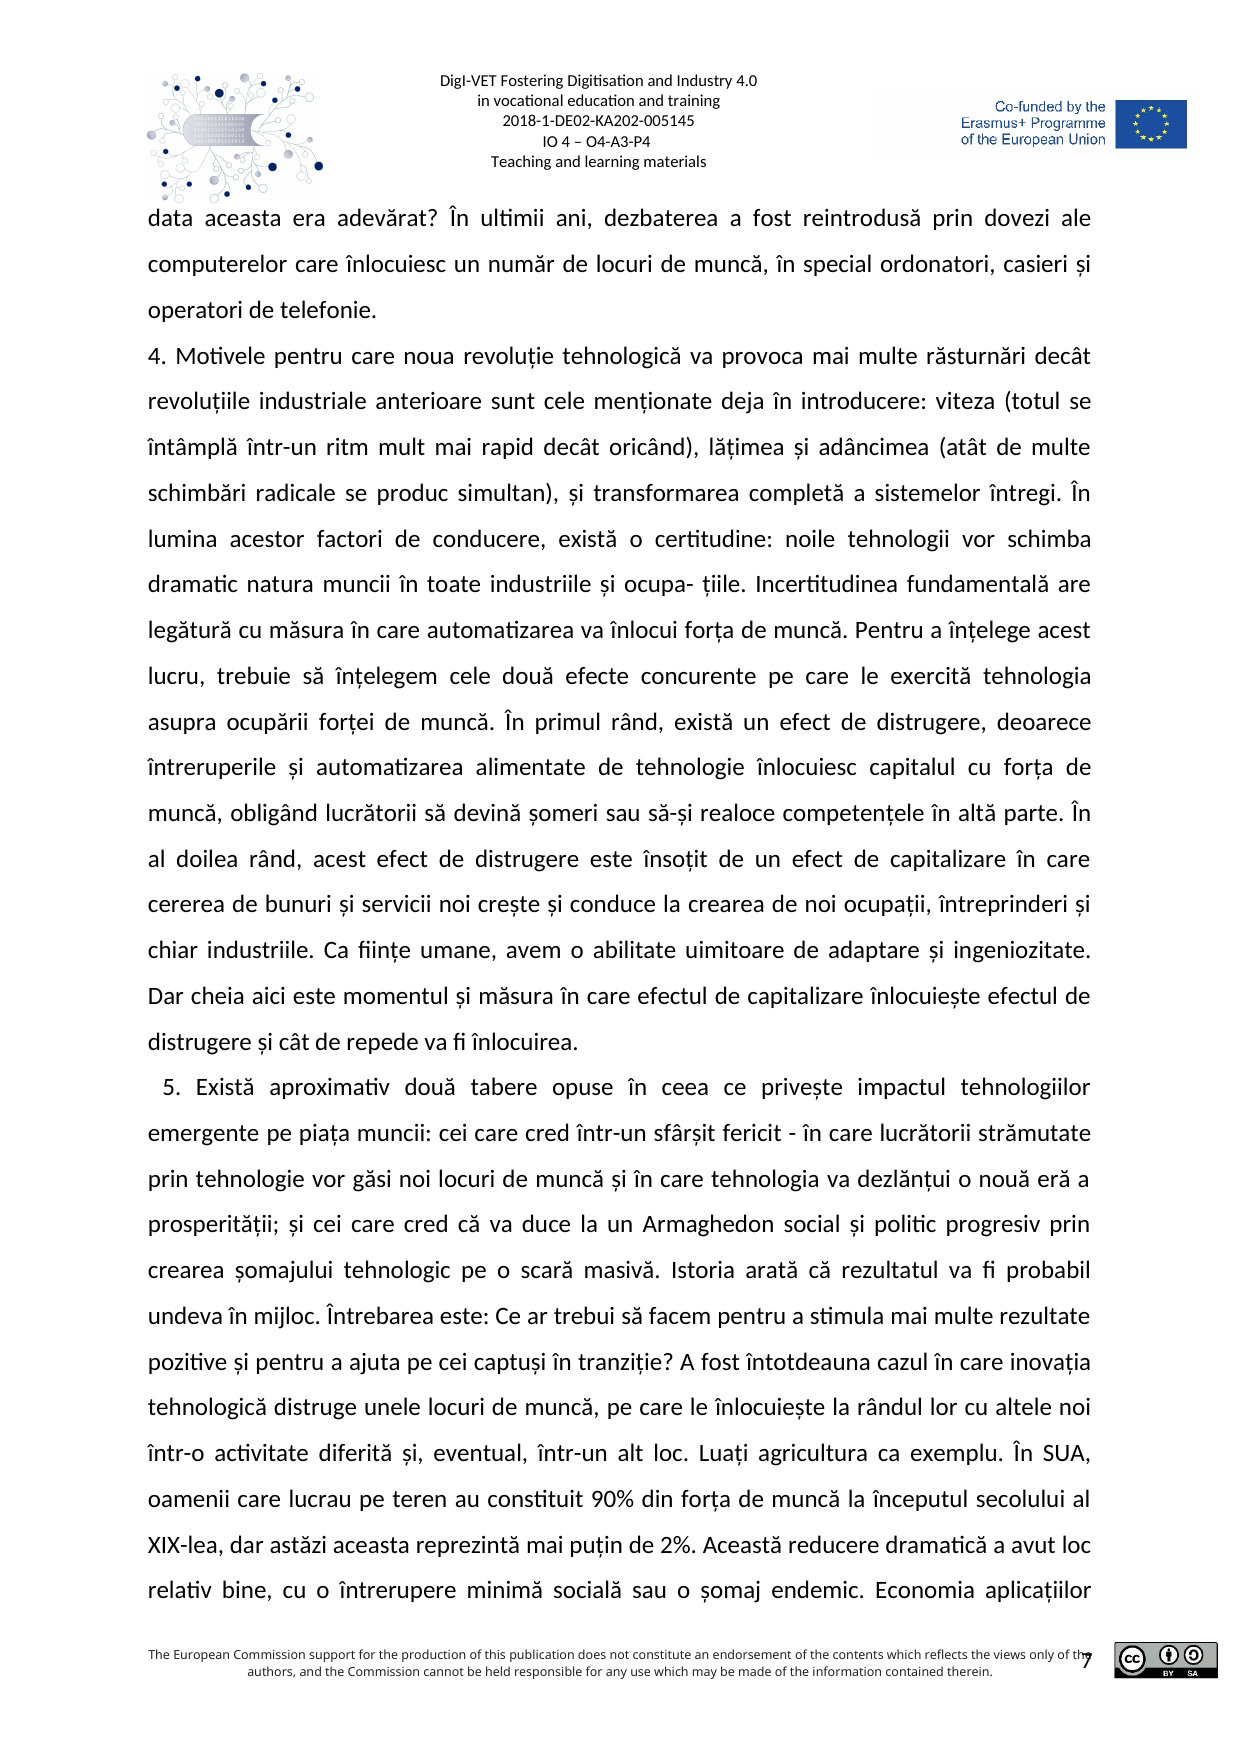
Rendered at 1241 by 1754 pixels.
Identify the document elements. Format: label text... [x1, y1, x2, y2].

text 4. Motivele pentru care noua revoluție tehnologică va provoca mai multe răsturnări decât revoluțiile industriale anterioare sunt cele menționate deja în introducere: viteza (totul se întâmplă într-un ritm mult mai rapid decât oricând), lățimea și adâncimea (atât de multe schimbări radicale se produc simultan), și transformarea completă a sistemelor întregi. În lumina acestor factori de conducere, există o certitudine: noile tehnologii vor schimba dramatic natura muncii în toate industriile și ocupa- țiile. Incertitudinea fundamentală are legătură cu măsura în care automatizarea va înlocui forța de muncă. Pentru a înțelege acest lucru, trebuie să înțelegem cele două efecte concurente pe care le exercită tehnologia asupra ocupării forței de muncă. În primul rând, există un efect de distrugere, deoarece întreruperile și automatizarea alimentate de tehnologie înlocuiesc capitalul cu forța de muncă, obligând lucrătorii să devină șomeri sau să-și realoce competențele în altă parte. În al doilea rând, acest efect de distrugere este însoțit de un efect de capitalizare în care cererea de bunuri și servicii noi crește și conduce la crearea de noi ocupații, întreprinderi și chiar industriile. Ca ființe umane, avem o abilitate uimitoare de adaptare și ingeniozitate. Dar cheia aici este momentul și măsura în care efectul de capitalizare înlocuiește efectul de distrugere și cât de repede va fi înlocuirea. [148, 340, 1093, 1056]
picture [147, 73, 323, 203]
picture [870, 87, 1198, 160]
picture [1112, 1639, 1219, 1680]
